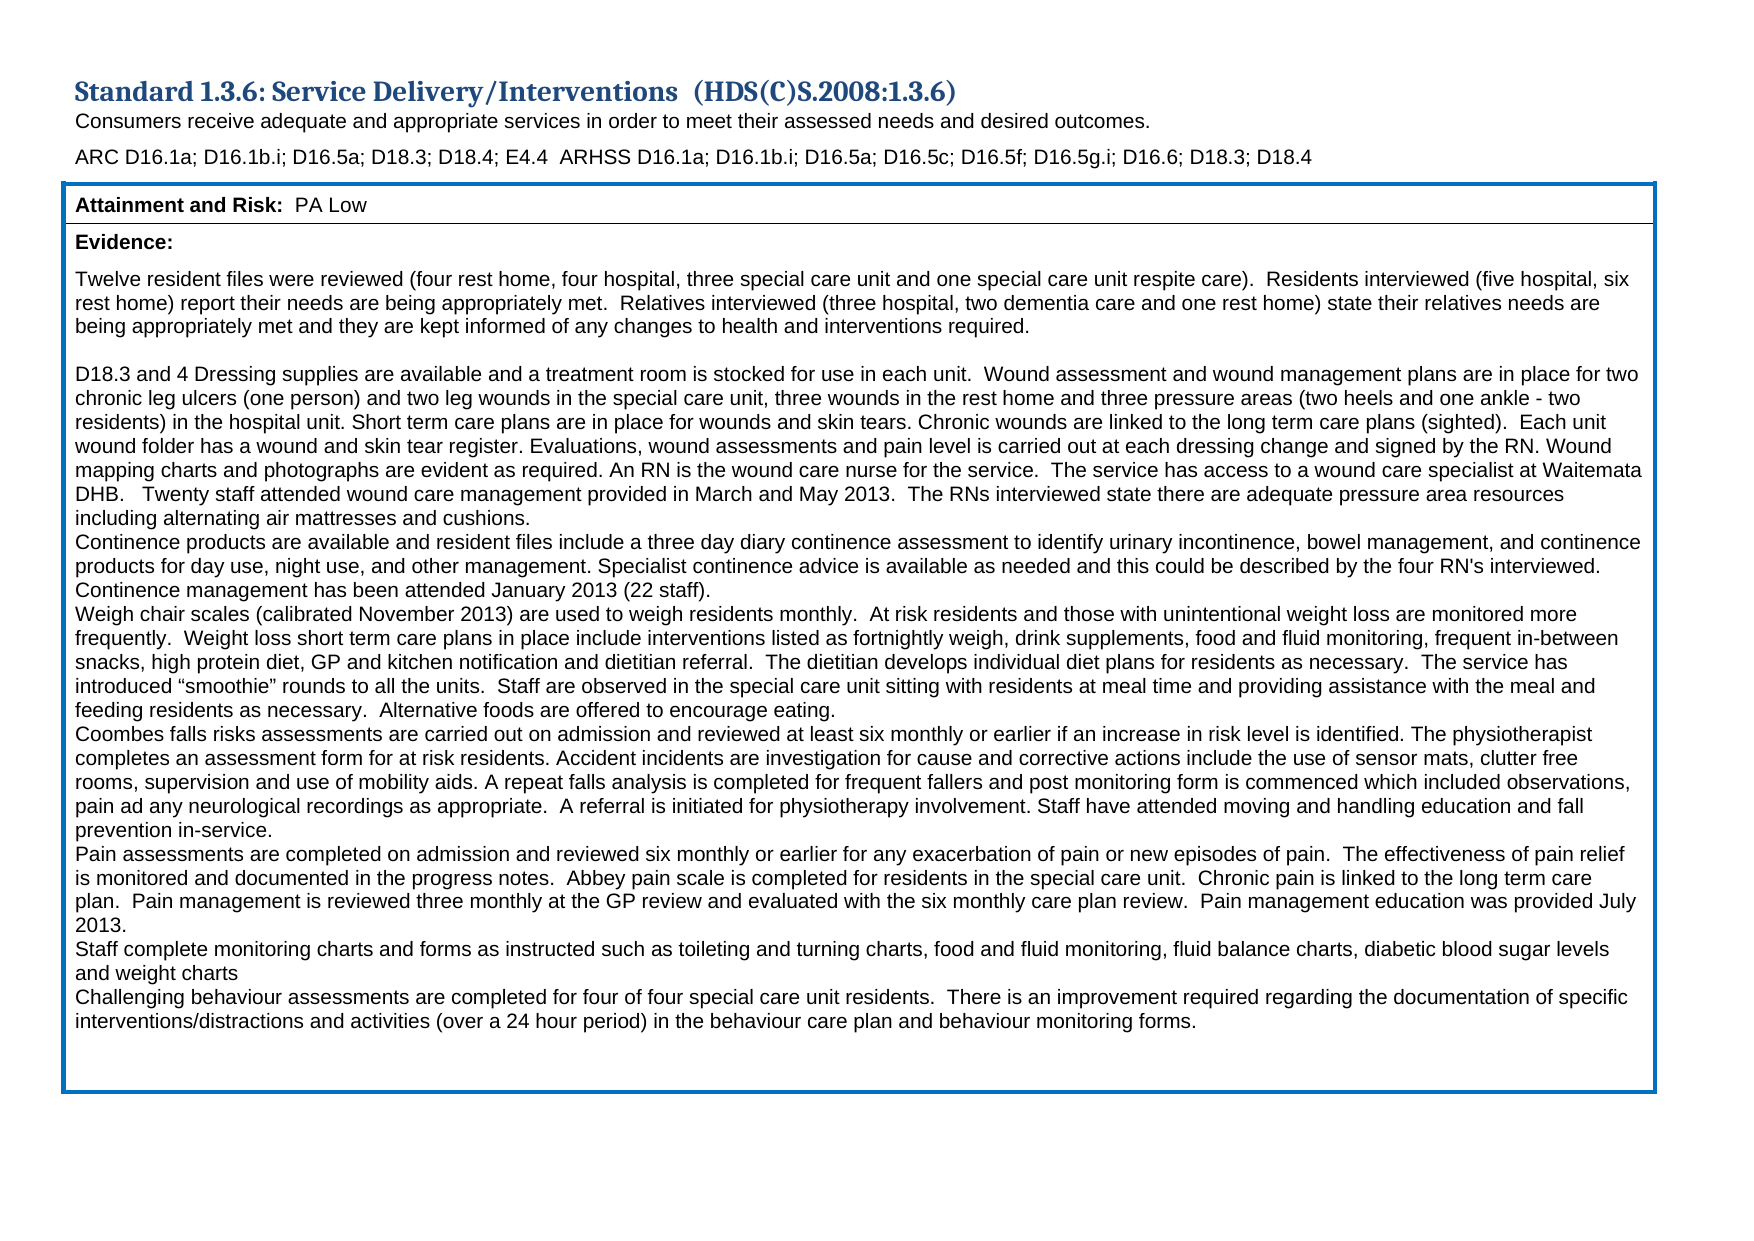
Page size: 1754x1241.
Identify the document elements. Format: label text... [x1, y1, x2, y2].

table_header Attainment and Risk: PA Low [66, 186, 1653, 223]
text Consumers receive adequate and appropriate services in order to meet their assessed needs and desired outcomes. [75, 108, 1679, 132]
table_cell Twelve resident files were reviewed (four rest home, four hospital, three special care unit and one special care unit respite care). Residents interviewed (five hospital, six rest home) report their needs are being appropriately met. Relatives interviewed (three hospital, two dementia care and one rest home) state their relatives needs are being appropriately met and they are kept informed of any changes to health and interventions required. D18.3 and 4 Dressing supplies are available and a treatment room is stocked for use in each unit. Wound assessment and wound management plans are in place for two chronic leg ulcers (one person) and two leg wounds in the special care unit, three wounds in the rest home and three pressure areas (two heels and one ankle - two residents) in the hospital unit. Short term care plans are in place for wounds and skin tears. Chronic wounds are linked to the long term care plans (sighted). Each unit wound folder has a wound and skin tear register. Evaluations, wound assessments and pain level is carried out at each dressing change and signed by the RN. Wound mapping charts and photographs are evident as required. An RN is the wound care nurse for the service. The service has access to a wound care specialist at Waitemata DHB. Twenty staff attended wound care management provided in March and May 2013. The RNs interviewed state there are adequate pressure area resources including alternating air mattresses and cushions. Continence products are available and resident files include a three day diary continence assessment to identify urinary incontinence, bowel management, and continence products for day use, night use, and other management. Specialist continence advice is available as needed and this could be described by the four RN's interviewed. Continence management has been attended January 2013 (22 staff). Weigh chair scales (calibrated November 2013) are used to weigh residents monthly. At risk residents and those with unintentional weight loss are monitored more frequently. Weight loss short term care plans in place include interventions listed as fortnightly weigh, drink supplements, food and fluid monitoring, frequent in-between snacks, high protein diet, GP and kitchen notification and dietitian referral. The dietitian develops individual diet plans for residents as necessary. The service has introduced “smoothie” rounds to all the units. Staff are observed in the special care unit sitting with residents at meal time and providing assistance with the meal and feeding residents as necessary. Alternative foods are offered to encourage eating. Coombes falls risks assessments are carried out on admission and reviewed at least six monthly or earlier if an increase in risk level is identified. The physiotherapist completes an assessment form for at risk residents. Accident incidents are investigation for cause and corrective actions include the use of sensor mats, clutter free rooms, supervision and use of mobility aids. A repeat falls analysis is completed for frequent fallers and post monitoring form is commenced which included observations, pain ad any neurological recordings as appropriate. A referral is initiated for physiotherapy involvement. Staff have attended moving and handling education and fall prevention in-service. Pain assessments are completed on admission and reviewed six monthly or earlier for any exacerbation of pain or new episodes of pain. The effectiveness of pain relief is monitored and documented in the progress notes. Abbey pain scale is completed for residents in the special care unit. Chronic pain is linked to the long term care plan. Pain management is reviewed three monthly at the GP review and evaluated with the six monthly care plan review. Pain management education was provided July 2013. Staff complete monitoring charts and forms as instructed such as toileting and turning charts, food and fluid monitoring, fluid balance charts, diabetic blood sugar levels and weight charts Challenging behaviour assessments are completed for four of four special care unit residents. There is an improvement required regarding the documentation of specific interventions/distractions and activities (over a 24 hour period) in the behaviour care plan and behaviour monitoring forms. [66, 260, 1653, 1089]
subtitle Standard 1.3.6: Service Delivery/Interventions (HDS(C)S.2008:1.3.6) [75, 75, 1679, 108]
table_cell Evidence: [66, 224, 1653, 260]
text ARC D16.1a; D16.1b.i; D16.5a; D18.3; D18.4; E4.4 ARHSS D16.1a; D16.1b.i; D16.5a; D16.5c; D16.5f; D16.5g.i; D16.6; D18.3; D18.4 [75, 145, 1679, 169]
